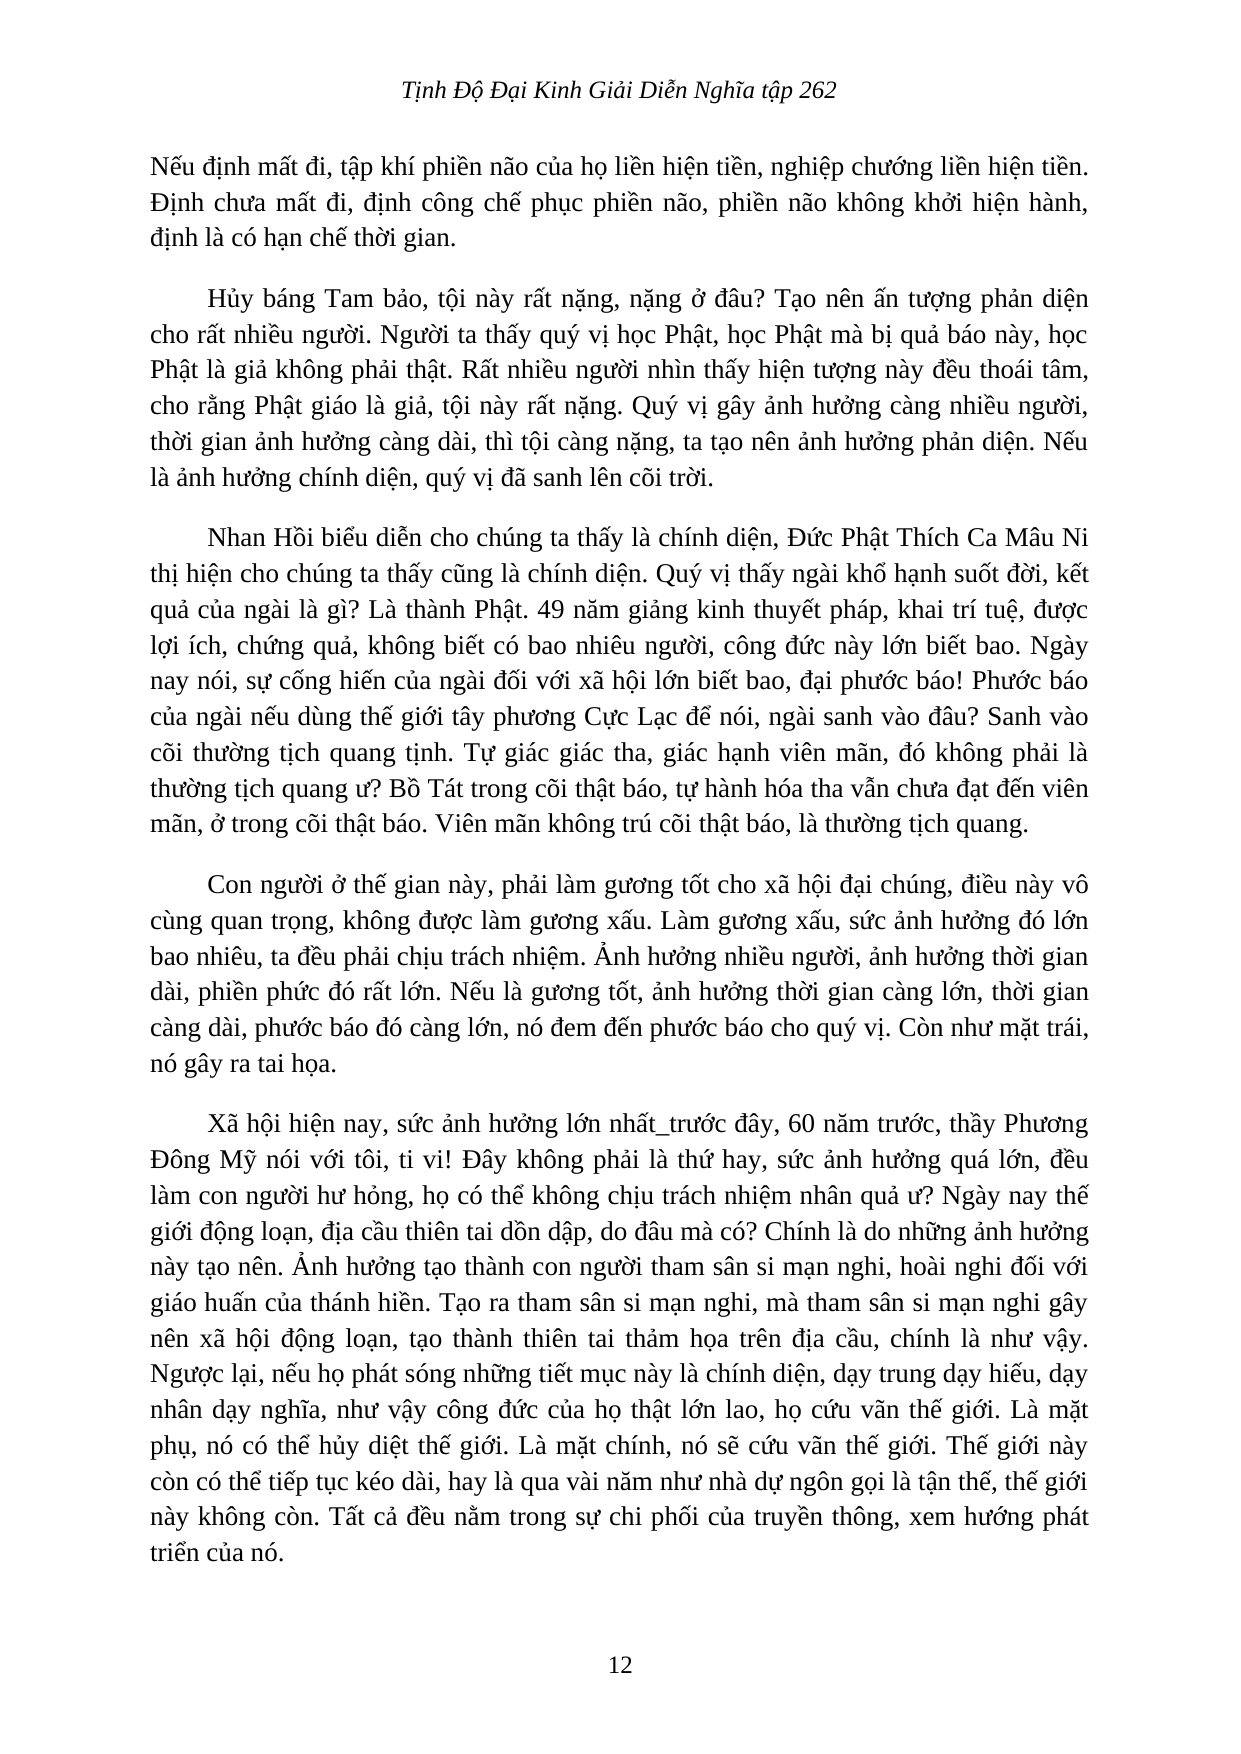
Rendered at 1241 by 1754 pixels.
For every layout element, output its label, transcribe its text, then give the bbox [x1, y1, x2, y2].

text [150, 150, 1090, 253]
text Xã hội hiện nay, sức ảnh hưởng lớn nhất_trước đây, 60 năm trước, thầy Phương Đông Mỹ nói với tôi, ti vi! Đây không phải là thứ hay, sức ảnh hưởng quá lớn, đều làm con người hư hỏng, họ có thể không chịu trách nhiệm nhân quả ư? Ngày nay thế giới động loạn, địa cầu thiên tai dồn dập, do đâu mà có? Chính là do những ảnh hưởng này tạo nên. Ảnh hưởng tạo thành con người tham sân si mạn nghi, hoài nghi đối với giáo huấn của thánh hiền. Tạo ra tham sân si mạn nghi, mà tham sân si mạn nghi gây nên xã hội động loạn, tạo thành thiên tai thảm họa trên địa cầu, chính là như vậy. Ngược lại, nếu họ phát sóng những tiết mục này là chính diện, dạy trung dạy hiếu, dạy nhân dạy nghĩa, như vậy công đức của họ thật lớn lao, họ cứu vãn thế giới. Là mặt phụ, nó có thể hủy diệt thế giới. Là mặt chính, nó sẽ cứu vãn thế giới. Thế giới này còn có thể tiếp tục kéo dài, hay là qua vài năm như nhà dự ngôn gọi là tận thế, thế giới này không còn. Tất cả đều nằm trong sự chi phối của truyền thông, xem hướng phát triển của nó. [150, 1107, 1090, 1567]
text Con người ở thế gian này, phải làm gương tốt cho xã hội đại chúng, điều này vô cùng quan trọng, không được làm gương xấu. Làm gương xấu, sức ảnh hưởng đó lớn bao nhiêu, ta đều phải chịu trách nhiệm. Ảnh hưởng nhiều người, ảnh hưởng thời gian dài, phiền phức đó rất lớn. Nếu là gương tốt, ảnh hưởng thời gian càng lớn, thời gian càng dài, phước báo đó càng lớn, nó đem đến phước báo cho quý vị. Còn như mặt trái, nó gây ra tai họa. [150, 868, 1090, 1078]
text Hủy báng Tam bảo, tội này rất nặng, nặng ở đâu? Tạo nên ấn tượng phản diện cho rất nhiều người. Người ta thấy quý vị học Phật, học Phật mà bị quả báo này, học Phật là giả không phải thật. Rất nhiều người nhìn thấy hiện tượng này đều thoái tâm, cho rằng Phật giáo là giả, tội này rất nặng. Quý vị gây ảnh hưởng càng nhiều người, thời gian ảnh hưởng càng dài, thì tội càng nặng, ta tạo nên ảnh hưởng phản diện. Nếu là ảnh hưởng chính diện, quý vị đã sanh lên cõi trời. [150, 282, 1090, 492]
text Nhan Hồi biểu diễn cho chúng ta thấy là chính diện, Đức Phật Thích Ca Mâu Ni thị hiện cho chúng ta thấy cũng là chính diện. Quý vị thấy ngài khổ hạnh suốt đời, kết quả của ngài là gì? Là thành Phật. 49 năm giảng kinh thuyết pháp, khai trí tuệ, được lợi ích, chứng quả, không biết có bao nhiêu người, công đức này lớn biết bao. Ngày nay nói, sự cống hiến của ngài đối với xã hội lớn biết bao, đại phước báo! Phước báo của ngài nếu dùng thế giới tây phương Cực Lạc để nói, ngài sanh vào đâu? Sanh vào cõi thường tịch quang tịnh. Tự giác giác tha, giác hạnh viên mãn, đó không phải là thường tịch quang ư? Bồ Tát trong cõi thật báo, tự hành hóa tha vẫn chưa đạt đến viên mãn, ở trong cõi thật báo. Viên mãn không trú cõi thật báo, là thường tịch quang. [150, 522, 1090, 838]
